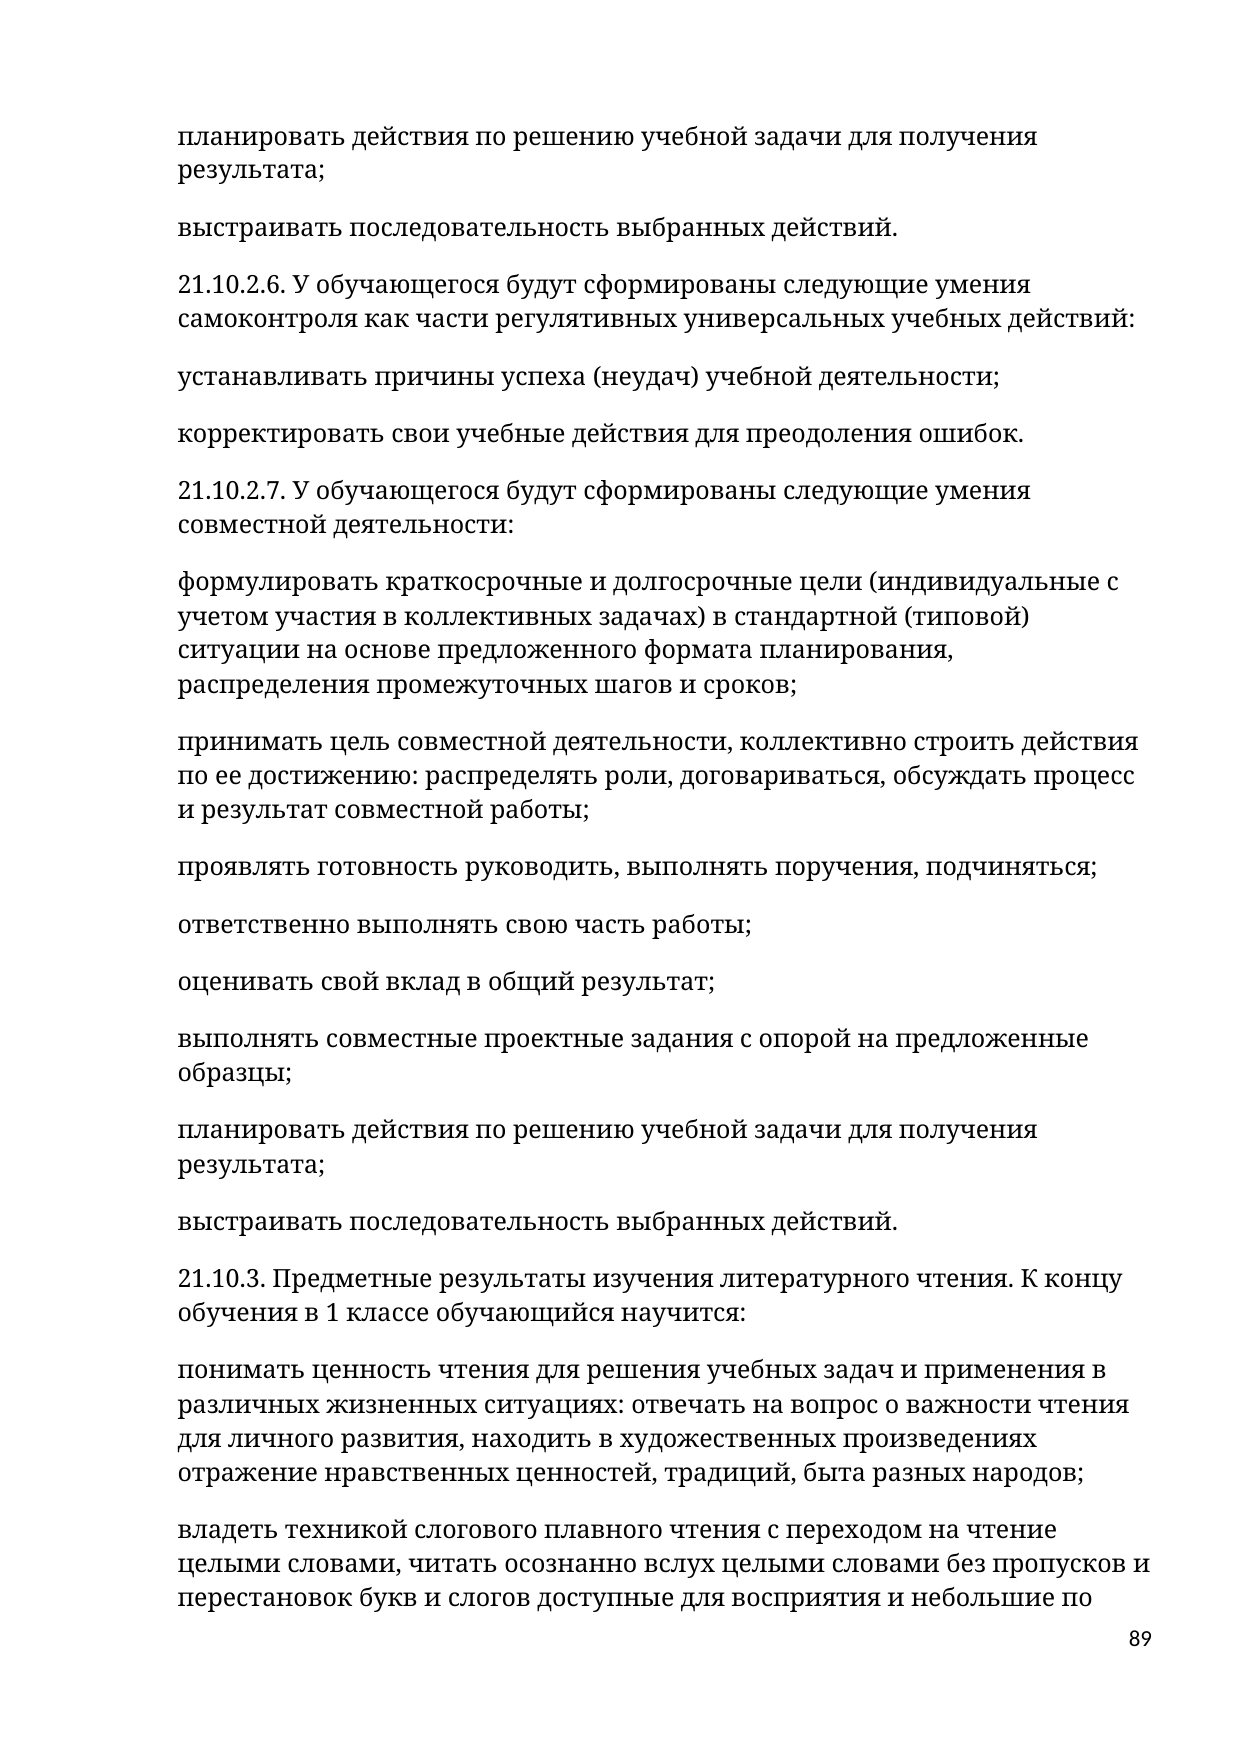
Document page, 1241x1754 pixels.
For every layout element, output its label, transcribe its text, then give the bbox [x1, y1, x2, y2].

text выстраивать последовательность выбранных действий. [177, 209, 1152, 243]
text планировать действия по решению учебной задачи для получения результата; [177, 118, 1152, 186]
text корректировать свои учебные действия для преодоления ошибок. [177, 415, 1152, 449]
text 21.10.2.6. У обучающегося будут сформированы следующие умения самоконтроля как части регулятивных универсальных учебных действий: [177, 267, 1152, 335]
text 21.10.2.7. У обучающегося будут сформированы следующие умения совместной деятельности: [177, 473, 1152, 541]
text выстраивать последовательность выбранных действий. [177, 1203, 1152, 1238]
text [177, 1512, 1152, 1614]
text выполнять совместные проектные задания с опорой на предложенные образцы; [177, 1021, 1152, 1089]
text принимать цель совместной деятельности, коллективно строить действия по ее достижению: распределять роли, договариваться, обсуждать процесс и результат совместной работы; [177, 723, 1152, 826]
text устанавливать причины успеха (неудач) учебной деятельности; [177, 358, 1152, 392]
text формулировать краткосрочные и долгосрочные цели (индивидуальные с учетом участия в коллективных задачах) в стандартной (типовой) ситуации на основе предложенного формата планирования, распределения промежуточных шагов и сроков; [177, 564, 1152, 700]
text планировать действия по решению учебной задачи для получения результата; [177, 1112, 1152, 1180]
text 21.10.3. Предметные результаты изучения литературного чтения. К концу обучения в 1 классе обучающийся научится: [177, 1261, 1152, 1329]
text ответственно выполнять свою часть работы; [177, 906, 1152, 940]
text понимать ценность чтения для решения учебных задач и применения в различных жизненных ситуациях: отвечать на вопрос о важности чтения для личного развития, находить в художественных произведениях отражение нравственных ценностей, традиций, быта разных народов; [177, 1352, 1152, 1488]
text проявлять готовность руководить, выполнять поручения, подчиняться; [177, 849, 1152, 883]
text оценивать свой вклад в общий результат; [177, 963, 1152, 998]
